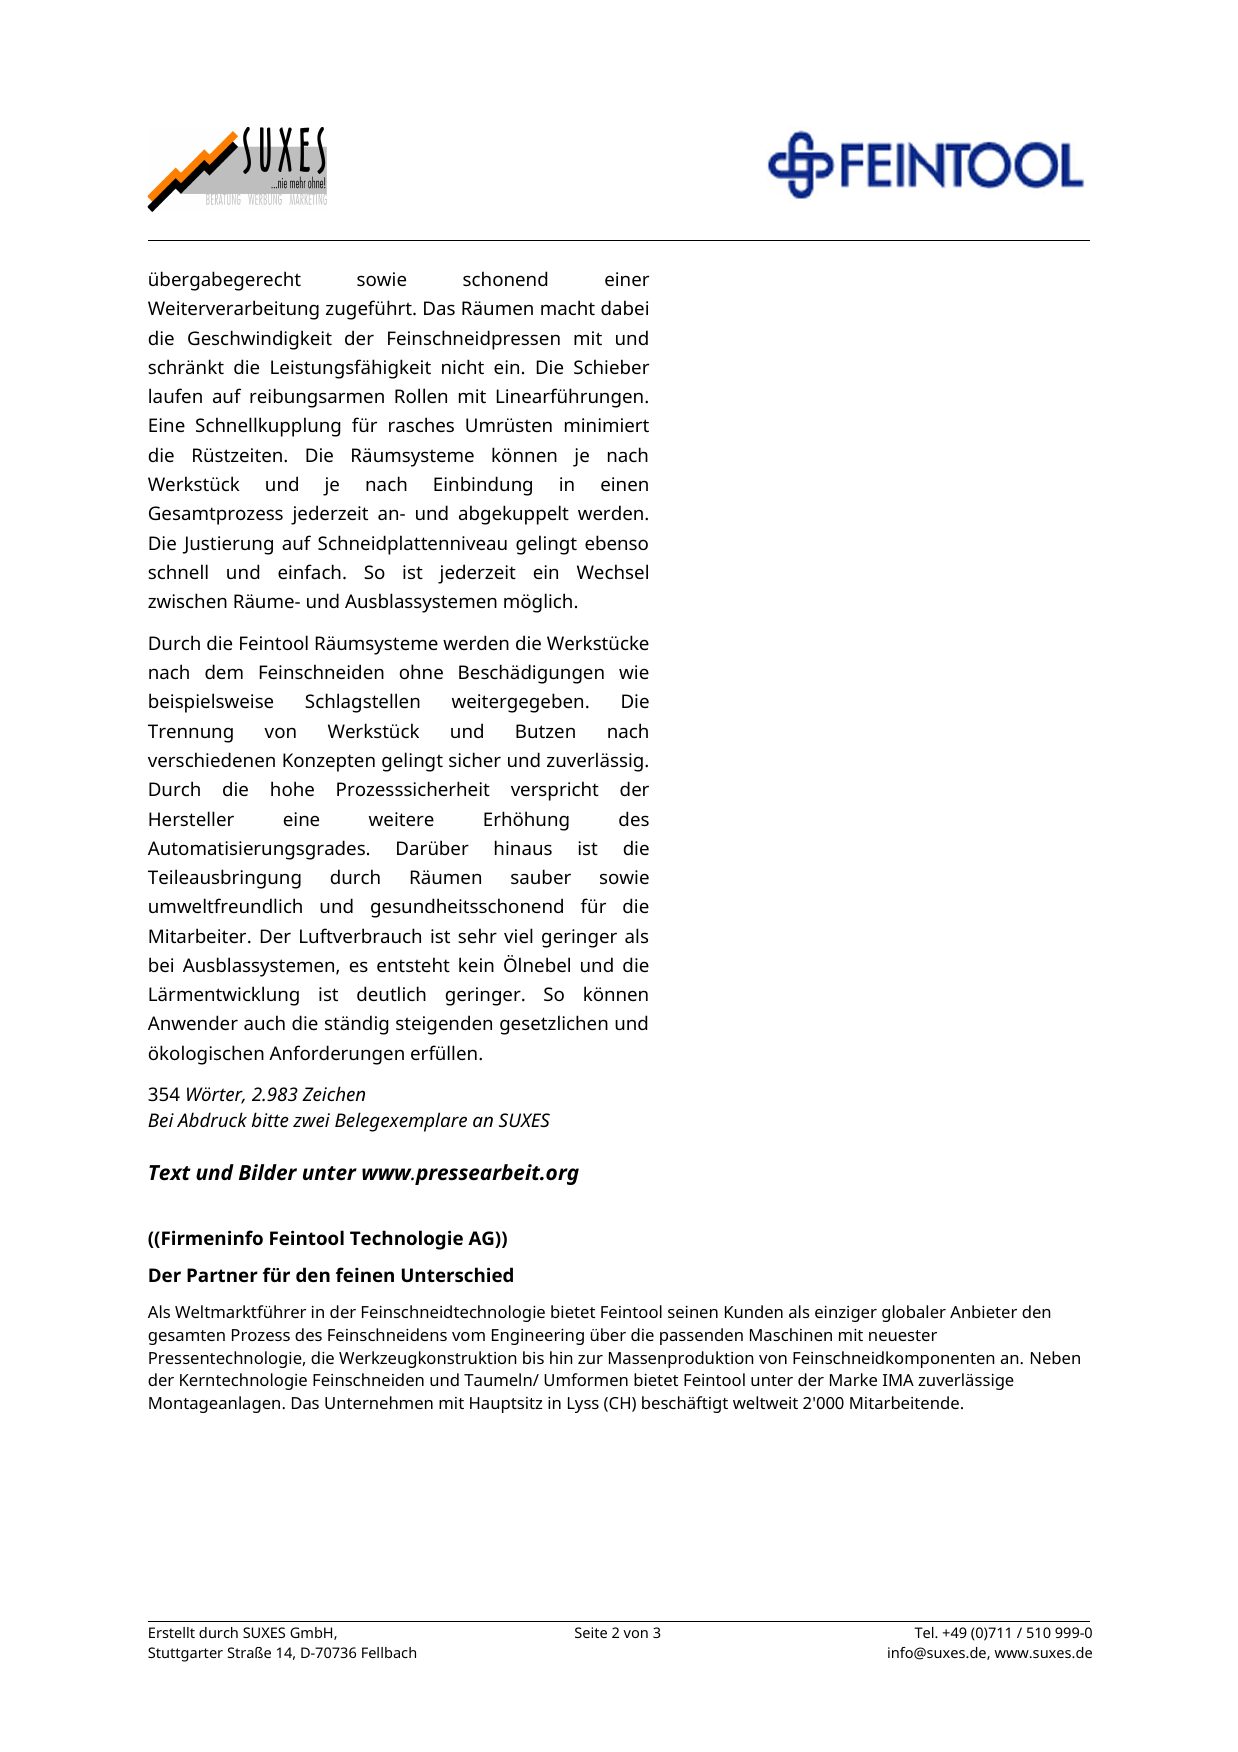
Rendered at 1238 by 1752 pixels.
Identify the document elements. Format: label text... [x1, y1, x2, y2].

text Durch die Feintool Räumsysteme werden die Werkstücke nach dem Feinschneiden ohne Beschädigungen wie beispielsweise Schlagstellen weitergegeben. Die Trennung von Werkstück und Butzen nach verschiedenen Konzepten gelingt sicher und zuverlässig. Durch die hohe Prozesssicherheit verspricht der Hersteller eine weitere Erhöhung des Automatisierungsgrades. Darüber hinaus ist die Teileausbringung durch Räumen sauber sowie umweltfreundlich und gesundheitsschonend für die Mitarbeiter. Der Luftverbrauch ist sehr viel geringer als bei Ausblassystemen, es entsteht kein Ölnebel und die Lärmentwicklung ist deutlich geringer. So können Anwender auch die ständig steigenden gesetzlichen und ökologischen Anforderungen erfüllen. [148, 630, 650, 1066]
picture [147, 127, 327, 212]
subtitle ((Firmeninfo Feintool Technologie AG)) [148, 1225, 650, 1250]
subtitle Der Partner für den feinen Unterschied [148, 1263, 1093, 1288]
text Text und Bilder unter www.pressearbeit.org [148, 1158, 709, 1187]
text 354 Wörter, 2.983 Zeichen Bei Abdruck bitte zwei Belegexemplare an SUXES [148, 1082, 797, 1133]
text Als Weltmarktführer in der Feinschneidtechnologie bietet Feintool seinen Kunden als einziger globaler Anbieter den gesamten Prozess des Feinschneidens vom Engineering über die passenden Maschinen mit neuester Pressentechnologie, die Werkzeugkonstruktion bis hin zur Massenproduktion von Feinschneidkomponenten an. Neben der Kerntechnologie Feinschneiden und Taumeln/ Umformen bietet Feintool unter der Marke IMA zuverlässige Montageanlagen. Das Unternehmen mit Hauptsitz in Lyss (CH) beschäftigt weltweit 2'000 Mitarbeitende. [148, 1301, 1093, 1414]
picture [758, 118, 1093, 212]
